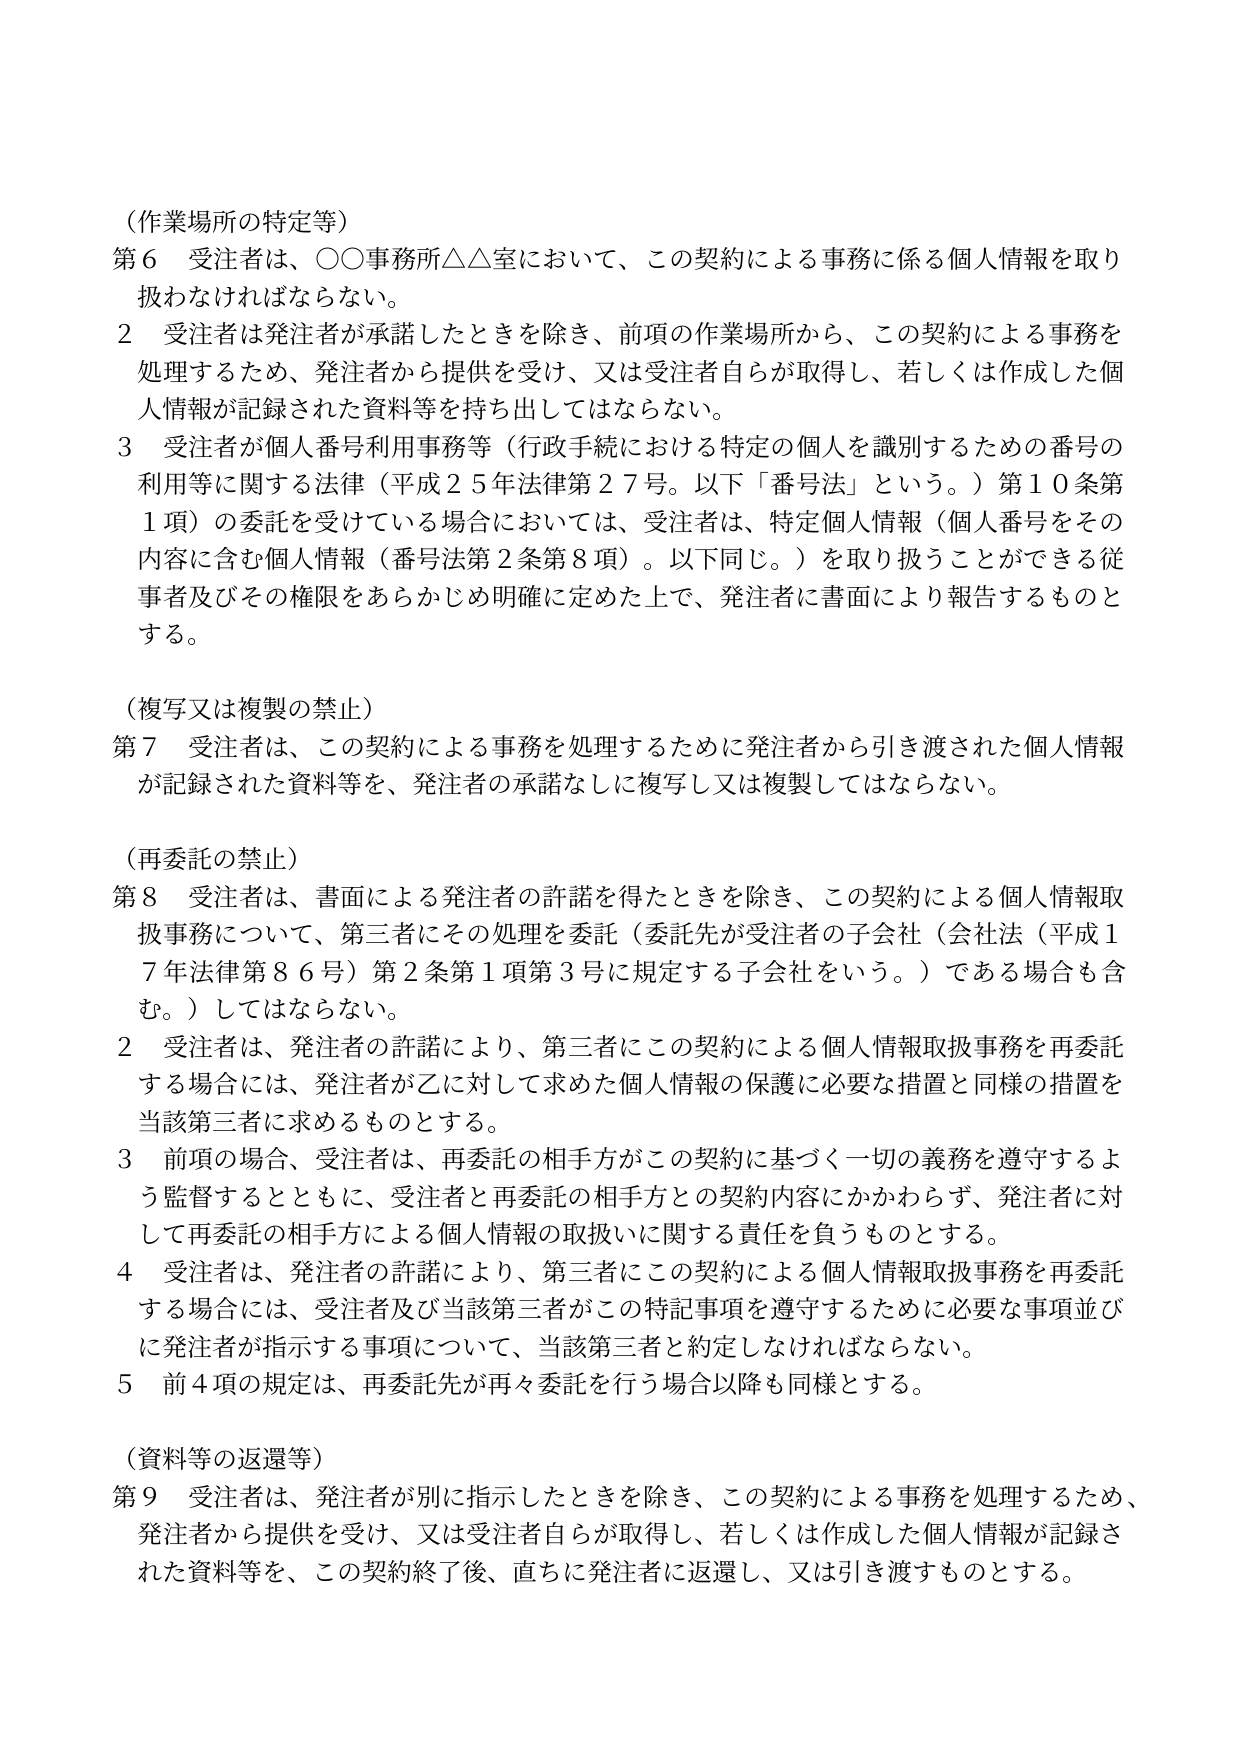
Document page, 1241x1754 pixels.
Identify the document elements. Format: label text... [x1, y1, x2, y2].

text （資料等の返還等） [112, 1439, 1128, 1477]
text ４ 受注者は、発注者の許諾により、第三者にこの契約による個人情報取扱事務を再委託する場合には、受注者及び当該第三者がこの特記事項を遵守するために必要な事項並びに発注者が指示する事項について、当該第三者と約定しなければならない。 [112, 1252, 1128, 1364]
text （作業場所の特定等） [112, 202, 1128, 239]
text ３ 前項の場合、受注者は、再委託の相手方がこの契約に基づく一切の義務を遵守するよう監督するとともに、受注者と再委託の相手方との契約内容にかかわらず、発注者に対して再委託の相手方による個人情報の取扱いに関する責任を負うものとする。 [112, 1139, 1128, 1252]
text ３ 受注者が個人番号利用事務等（行政手続における特定の個人を識別するための番号の利用等に関する法律（平成２５年法律第２７号。以下「番号法」という。）第１０条第１項）の委託を受けている場合においては、受注者は、特定個人情報（個人番号をその内容に含む個人情報（番号法第２条第８項）。以下同じ。）を取り扱うことができる従事者及びその権限をあらかじめ明確に定めた上で、発注者に書面により報告するものとする。 [112, 427, 1128, 652]
text 第６ 受注者は、○○事務所△△室において、この契約による事務に係る個人情報を取り扱わなければならない。 [112, 239, 1128, 314]
text 第９ 受注者は、発注者が別に指示したときを除き、この契約による事務を処理するため、発注者から提供を受け、又は受注者自らが取得し、若しくは作成した個人情報が記録された資料等を、この契約終了後、直ちに発注者に返還し、又は引き渡すものとする。 [112, 1477, 1128, 1589]
text （再委託の禁止） [112, 839, 1128, 877]
text 第７ 受注者は、この契約による事務を処理するために発注者から引き渡された個人情報が記録された資料等を、発注者の承諾なしに複写し又は複製してはならない。 [112, 727, 1128, 802]
text （複写又は複製の禁止） [112, 689, 1128, 727]
text ２ 受注者は、発注者の許諾により、第三者にこの契約による個人情報取扱事務を再委託する場合には、発注者が乙に対して求めた個人情報の保護に必要な措置と同様の措置を当該第三者に求めるものとする。 [112, 1027, 1128, 1139]
text ５ 前４項の規定は、再委託先が再々委託を行う場合以降も同様とする。 [112, 1364, 1128, 1402]
text 第８ 受注者は、書面による発注者の許諾を得たときを除き、この契約による個人情報取扱事務について、第三者にその処理を委託（委託先が受注者の子会社（会社法（平成１７年法律第８６号）第２条第１項第３号に規定する子会社をいう。）である場合も含む。）してはならない。 [112, 877, 1128, 1027]
text ２ 受注者は発注者が承諾したときを除き、前項の作業場所から、この契約による事務を処理するため、発注者から提供を受け、又は受注者自らが取得し、若しくは作成した個人情報が記録された資料等を持ち出してはならない。 [112, 314, 1128, 427]
